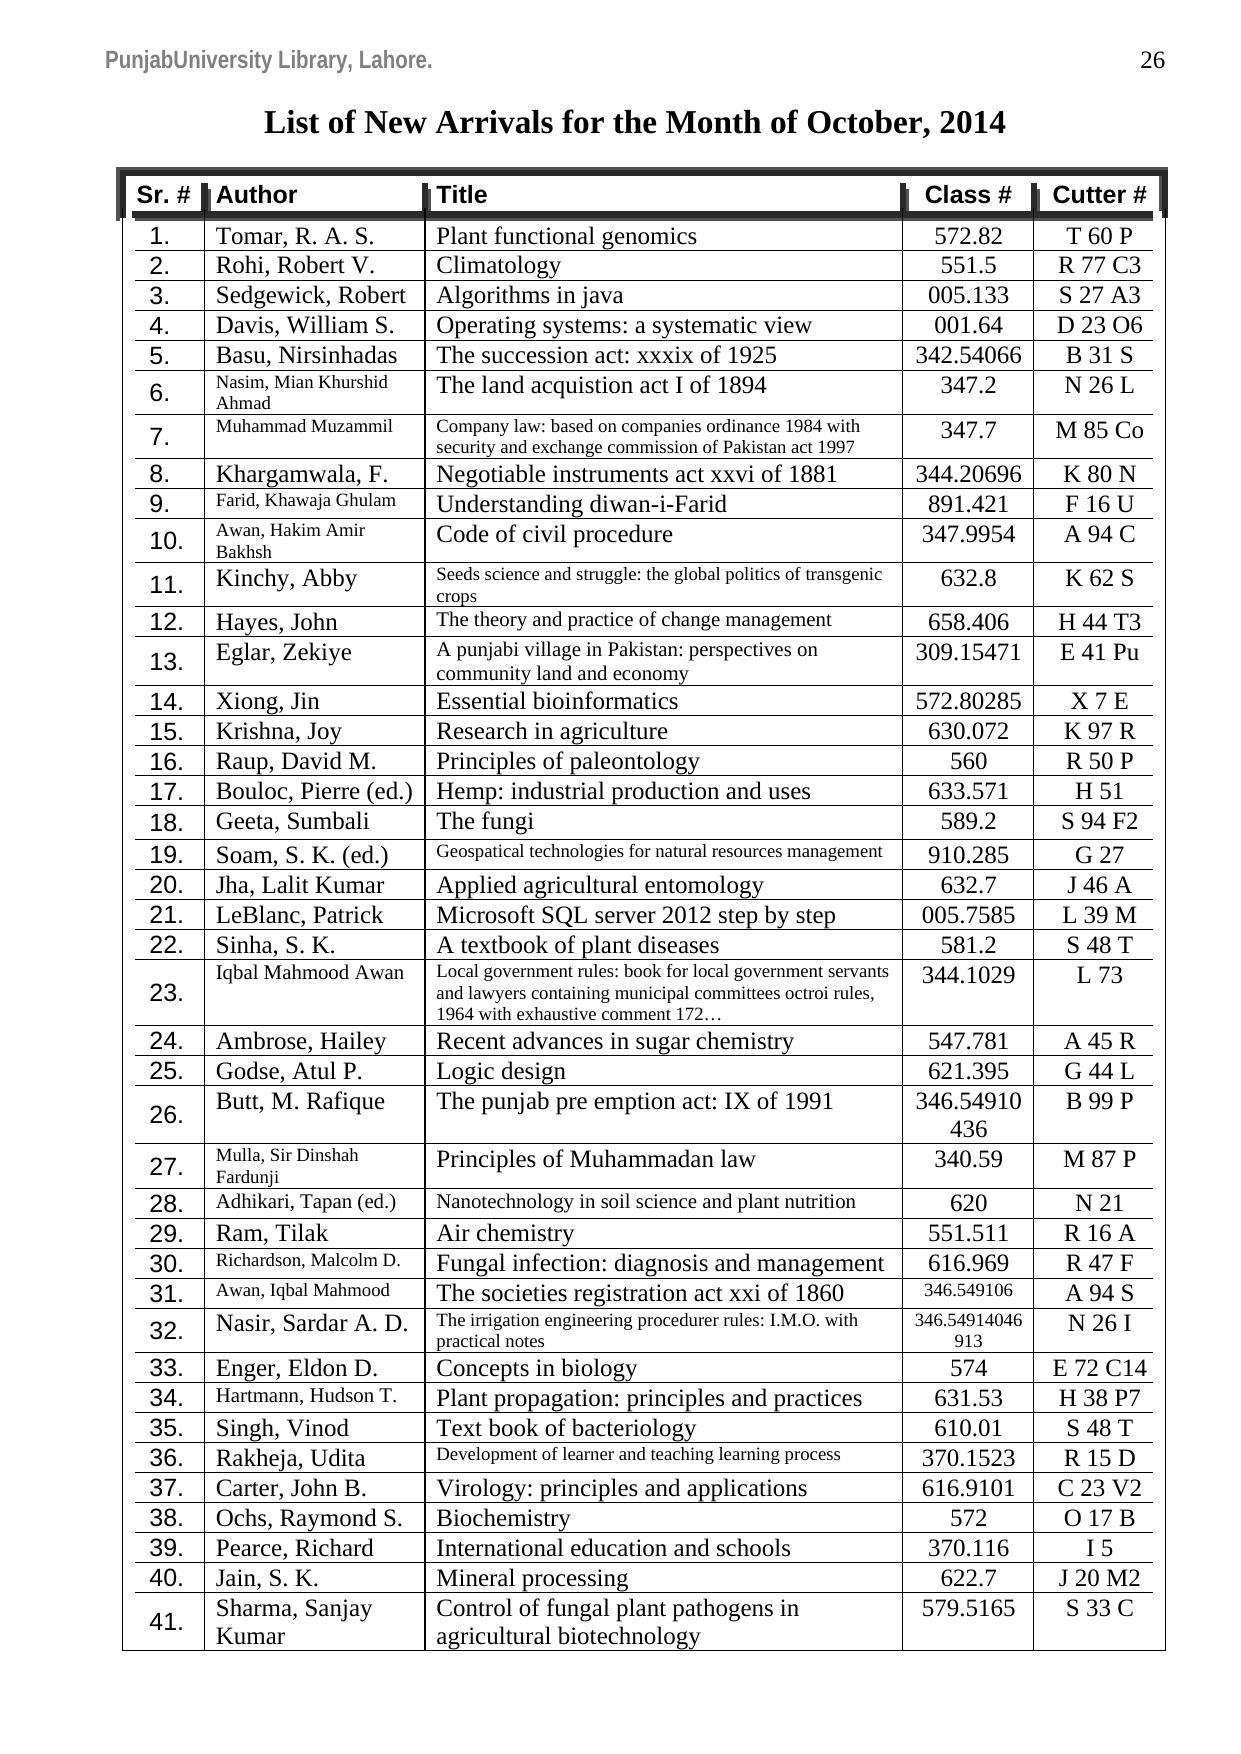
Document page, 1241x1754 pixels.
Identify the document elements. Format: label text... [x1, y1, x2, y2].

table_cell [123, 606, 204, 636]
table_cell Davis, William S. [205, 311, 424, 339]
table_cell 633.571 [903, 776, 1033, 805]
table_cell 632.7 [903, 870, 1033, 899]
table_cell [123, 208, 204, 249]
table_cell 621.395 [903, 1056, 1033, 1085]
table_cell Plant propagation: principles and practices [426, 1383, 902, 1412]
table_cell Sedgewick, Robert [205, 281, 424, 309]
table_cell L 39 M [1034, 899, 1165, 929]
table_cell I 5 [1034, 1532, 1165, 1562]
table_cell F 16 U [1034, 488, 1165, 518]
table_cell Text book of bacteriology [426, 1413, 902, 1442]
table_cell [123, 1278, 204, 1307]
table_cell Rakheja, Udita [205, 1443, 424, 1472]
table_cell Khargamwala, F. [205, 459, 424, 488]
table_cell H 38 P7 [1034, 1382, 1165, 1412]
table_cell Fungal infection: diagnosis and management [426, 1249, 902, 1277]
table_header Author [204, 176, 425, 208]
table_cell X 7 E [1034, 685, 1165, 715]
table_cell N 26 L [1034, 370, 1165, 414]
table_cell The fungi [426, 806, 902, 839]
table_header Cutter # [1034, 176, 1159, 208]
table_cell [123, 959, 204, 1025]
table_cell 631.53 [903, 1383, 1033, 1412]
table_cell E 41 Pu [1034, 636, 1165, 685]
table_cell 572.80285 [903, 686, 1033, 715]
table_cell [123, 1055, 204, 1085]
table_cell B 99 P [1034, 1085, 1165, 1143]
table_cell A 45 R [1034, 1025, 1165, 1055]
table_cell L 73 [1034, 959, 1165, 1025]
table_cell Operating systems: a systematic view [426, 311, 902, 339]
table_cell H 51 [1034, 775, 1165, 805]
table_cell [123, 1382, 204, 1412]
table_cell The succession act: xxxix of 1925 [426, 341, 902, 369]
table_cell K 97 R [1034, 715, 1165, 745]
table_cell B 31 S [1034, 340, 1165, 369]
table_cell J 46 A [1034, 869, 1165, 899]
table_cell Hemp: industrial production and uses [426, 776, 902, 805]
table_cell Sharma, Sanjay Kumar [205, 1593, 424, 1650]
table_cell LeBlanc, Patrick [205, 900, 424, 929]
table_cell 346.54914046913 [903, 1309, 1033, 1352]
table_cell Muhammad Muzammil [205, 415, 424, 458]
table_cell S 94 F2 [1034, 805, 1165, 839]
table_cell 347.7 [903, 415, 1033, 458]
table_cell [123, 518, 204, 562]
table_cell Control of fungal plant pathogens in agricultural biotechnology [426, 1593, 902, 1650]
table_cell 616.969 [903, 1249, 1033, 1277]
table_cell H 44 T3 [1034, 606, 1165, 636]
table_cell [123, 805, 204, 839]
table_cell M 87 P [1034, 1143, 1165, 1187]
table_cell 005.133 [903, 281, 1033, 309]
table_header Sr. # [129, 176, 204, 208]
table_cell Rohi, Robert V. [205, 251, 424, 279]
table_cell Nanotechnology in soil science and plant nutrition [426, 1189, 902, 1217]
table_cell Applied agricultural entomology [426, 870, 902, 899]
table_cell 346.549106 [903, 1279, 1033, 1307]
table_cell C 23 V2 [1034, 1472, 1165, 1502]
table_cell 589.2 [903, 806, 1033, 839]
table_cell [123, 1442, 204, 1472]
table_cell 551.511 [903, 1219, 1033, 1247]
table_cell [123, 1025, 204, 1055]
table_cell Hartmann, Hudson T. [205, 1383, 424, 1412]
table_cell [123, 745, 204, 775]
table_cell Algorithms in java [426, 281, 902, 309]
table_cell Biochemistry [426, 1503, 902, 1532]
table_cell Kinchy, Abby [205, 563, 424, 606]
table_cell 622.7 [903, 1563, 1033, 1592]
table_cell N 21 [1034, 1188, 1165, 1217]
table_cell Recent advances in sugar chemistry [426, 1026, 902, 1055]
table_cell [123, 685, 204, 715]
table_cell [123, 414, 204, 458]
table_cell [123, 1412, 204, 1442]
table_cell K 80 N [1034, 458, 1165, 488]
table_cell 620 [903, 1189, 1033, 1217]
table_cell Essential bioinformatics [426, 686, 902, 715]
table_cell K 62 S [1034, 562, 1165, 606]
table_cell Jha, Lalit Kumar [205, 870, 424, 899]
table_cell A textbook of plant diseases [426, 930, 902, 959]
table_cell 309.15471 [903, 637, 1033, 685]
table_header Title [425, 176, 903, 208]
table_cell Geospatical technologies for natural resources management [426, 840, 902, 869]
table_cell [123, 1308, 204, 1352]
table_cell Carter, John B. [205, 1473, 424, 1502]
table_cell R 77 C3 [1034, 250, 1165, 279]
table_cell J 20 M2 [1034, 1562, 1165, 1592]
table_cell Geeta, Sumbali [205, 806, 424, 839]
table_cell Butt, M. Rafique [205, 1086, 424, 1143]
table_cell 572.82 [903, 221, 1033, 249]
table_cell 632.8 [903, 563, 1033, 606]
table_cell [123, 280, 204, 309]
table_cell Logic design [426, 1056, 902, 1085]
table_cell [123, 715, 204, 745]
table_cell [123, 488, 204, 518]
table_cell A 94 C [1034, 518, 1165, 562]
table_cell [123, 340, 204, 369]
table_cell [123, 636, 204, 685]
table_cell R 15 D [1034, 1442, 1165, 1472]
table_cell The irrigation engineering procedurer rules: I.M.O. with practical notes [426, 1309, 902, 1352]
table_cell Godse, Atul P. [205, 1056, 424, 1085]
table_cell N 26 I [1034, 1308, 1165, 1352]
table_cell Plant functional genomics [426, 221, 902, 249]
table_cell Development of learner and teaching learning process [426, 1443, 902, 1472]
table_cell Principles of paleontology [426, 746, 902, 775]
table_cell Ram, Tilak [205, 1219, 424, 1247]
table_cell 344.1029 [903, 960, 1033, 1025]
table_cell Principles of Muhammadan law [426, 1144, 902, 1187]
table_cell [123, 1085, 204, 1143]
table_cell A 94 S [1034, 1278, 1165, 1307]
table_cell Iqbal Mahmood Awan [205, 960, 424, 1025]
table_cell 370.116 [903, 1533, 1033, 1562]
table_cell 347.2 [903, 371, 1033, 414]
table_cell Singh, Vinod [205, 1413, 424, 1442]
table_cell [123, 899, 204, 929]
table_cell 347.9954 [903, 519, 1033, 562]
table_cell Air chemistry [426, 1219, 902, 1247]
table_cell [123, 869, 204, 899]
table_cell [123, 1502, 204, 1532]
table_cell [123, 929, 204, 959]
table_cell Sinha, S. K. [205, 930, 424, 959]
table_cell [123, 1472, 204, 1502]
table_cell S 48 T [1034, 929, 1165, 959]
table_cell Mineral processing [426, 1563, 902, 1592]
table_cell 910.285 [903, 840, 1033, 869]
table_cell 344.20696 [903, 459, 1033, 488]
table_cell Xiong, Jin [205, 686, 424, 715]
table_cell 001.64 [903, 311, 1033, 339]
table_cell Code of civil procedure [426, 519, 902, 562]
table_cell G 44 L [1034, 1055, 1165, 1085]
table_cell Research in agriculture [426, 716, 902, 745]
table_cell 005.7585 [903, 900, 1033, 929]
table_cell R 16 A [1034, 1218, 1165, 1247]
table_cell Soam, S. K. (ed.) [205, 840, 424, 869]
table_cell [123, 1532, 204, 1562]
table_cell Awan, Hakim Amir Bakhsh [205, 519, 424, 562]
table_cell S 27 A3 [1034, 280, 1165, 309]
table_cell [123, 458, 204, 488]
table_cell Climatology [426, 251, 902, 279]
table_cell Enger, Eldon D. [205, 1353, 424, 1382]
table_cell Tomar, R. A. S. [205, 221, 424, 249]
table_cell Basu, Nirsinhadas [205, 341, 424, 369]
table_cell Pearce, Richard [205, 1533, 424, 1562]
table_cell Seeds science and struggle: the global politics of transgenic crops [426, 563, 902, 606]
table_cell Adhikari, Tapan (ed.) [205, 1189, 424, 1217]
table_cell Nasim, Mian Khurshid Ahmad [205, 371, 424, 414]
table_cell [123, 1592, 204, 1650]
table_cell Microsoft SQL server 2012 step by step [426, 900, 902, 929]
table_cell 891.421 [903, 489, 1033, 518]
table_cell Ochs, Raymond S. [205, 1503, 424, 1532]
table_cell The punjab pre emption act: IX of 1991 [426, 1086, 902, 1143]
table_cell R 47 F [1034, 1248, 1165, 1277]
table_cell [123, 1352, 204, 1382]
table_cell Understanding diwan-i-Farid [426, 489, 902, 518]
table_cell T 60 P [1034, 208, 1165, 249]
table_cell 560 [903, 746, 1033, 775]
table_cell [123, 1188, 204, 1217]
table_cell S 33 C [1034, 1592, 1165, 1650]
table_cell Raup, David M. [205, 746, 424, 775]
table_cell 547.781 [903, 1026, 1033, 1055]
table_cell Hayes, John [205, 607, 424, 636]
table_cell A punjabi village in Pakistan: perspectives on community land and economy [426, 637, 902, 685]
table_cell D 23 O6 [1034, 310, 1165, 339]
table_cell 630.072 [903, 716, 1033, 745]
table_cell R 50 P [1034, 745, 1165, 775]
table_cell Local government rules: book for local government servants and lawyers containing municipal committees octroi rules, 1964 with exhaustive comment 172… [426, 960, 902, 1025]
table_cell [123, 310, 204, 339]
table_cell [123, 1218, 204, 1247]
table_cell 574 [903, 1353, 1033, 1382]
table_cell Richardson, Malcolm D. [205, 1249, 424, 1277]
table_cell Company law: based on companies ordinance 1984 with security and exchange commission of Pakistan act 1997 [426, 415, 902, 458]
table_cell [123, 1143, 204, 1187]
table_cell 581.2 [903, 930, 1033, 959]
table_cell 551.5 [903, 251, 1033, 279]
table_cell O 17 B [1034, 1502, 1165, 1532]
table_cell 572 [903, 1503, 1033, 1532]
table_cell Ambrose, Hailey [205, 1026, 424, 1055]
table_cell 370.1523 [903, 1443, 1033, 1472]
table_cell Mulla, Sir Dinshah Fardunji [205, 1144, 424, 1187]
table_cell 342.54066 [903, 341, 1033, 369]
table_cell G 27 [1034, 839, 1165, 869]
table_cell E 72 C14 [1034, 1352, 1165, 1382]
table_cell 346.54910436 [903, 1086, 1033, 1143]
table_cell [123, 775, 204, 805]
table_cell 579.5165 [903, 1593, 1033, 1650]
table_cell Bouloc, Pierre (ed.) [205, 776, 424, 805]
table_cell Nasir, Sardar A. D. [205, 1309, 424, 1352]
text List of New Arrivals for the Month of October, 2014 [105, 102, 1165, 141]
table_cell Virology: principles and applications [426, 1473, 902, 1502]
table_cell [123, 839, 204, 869]
table_cell 616.9101 [903, 1473, 1033, 1502]
table_cell [123, 250, 204, 279]
table_cell The theory and practice of change management [426, 607, 902, 636]
table_cell Awan, Iqbal Mahmood [205, 1279, 424, 1307]
table_cell [123, 370, 204, 414]
table_cell The societies registration act xxi of 1860 [426, 1279, 902, 1307]
table_cell The land acquistion act I of 1894 [426, 371, 902, 414]
table_cell [123, 562, 204, 606]
table_header Class # [903, 176, 1034, 208]
table_cell Farid, Khawaja Ghulam [205, 489, 424, 518]
table_cell 610.01 [903, 1413, 1033, 1442]
table_cell [123, 1562, 204, 1592]
table_cell 658.406 [903, 607, 1033, 636]
table_cell [123, 1248, 204, 1277]
table_cell International education and schools [426, 1533, 902, 1562]
table_cell S 48 T [1034, 1412, 1165, 1442]
table_cell Krishna, Joy [205, 716, 424, 745]
table_cell 340.59 [903, 1144, 1033, 1187]
table_cell M 85 Co [1034, 414, 1165, 458]
table_cell Negotiable instruments act xxvi of 1881 [426, 459, 902, 488]
table_cell Jain, S. K. [205, 1563, 424, 1592]
table_cell Eglar, Zekiye [205, 637, 424, 685]
table_cell Concepts in biology [426, 1353, 902, 1382]
